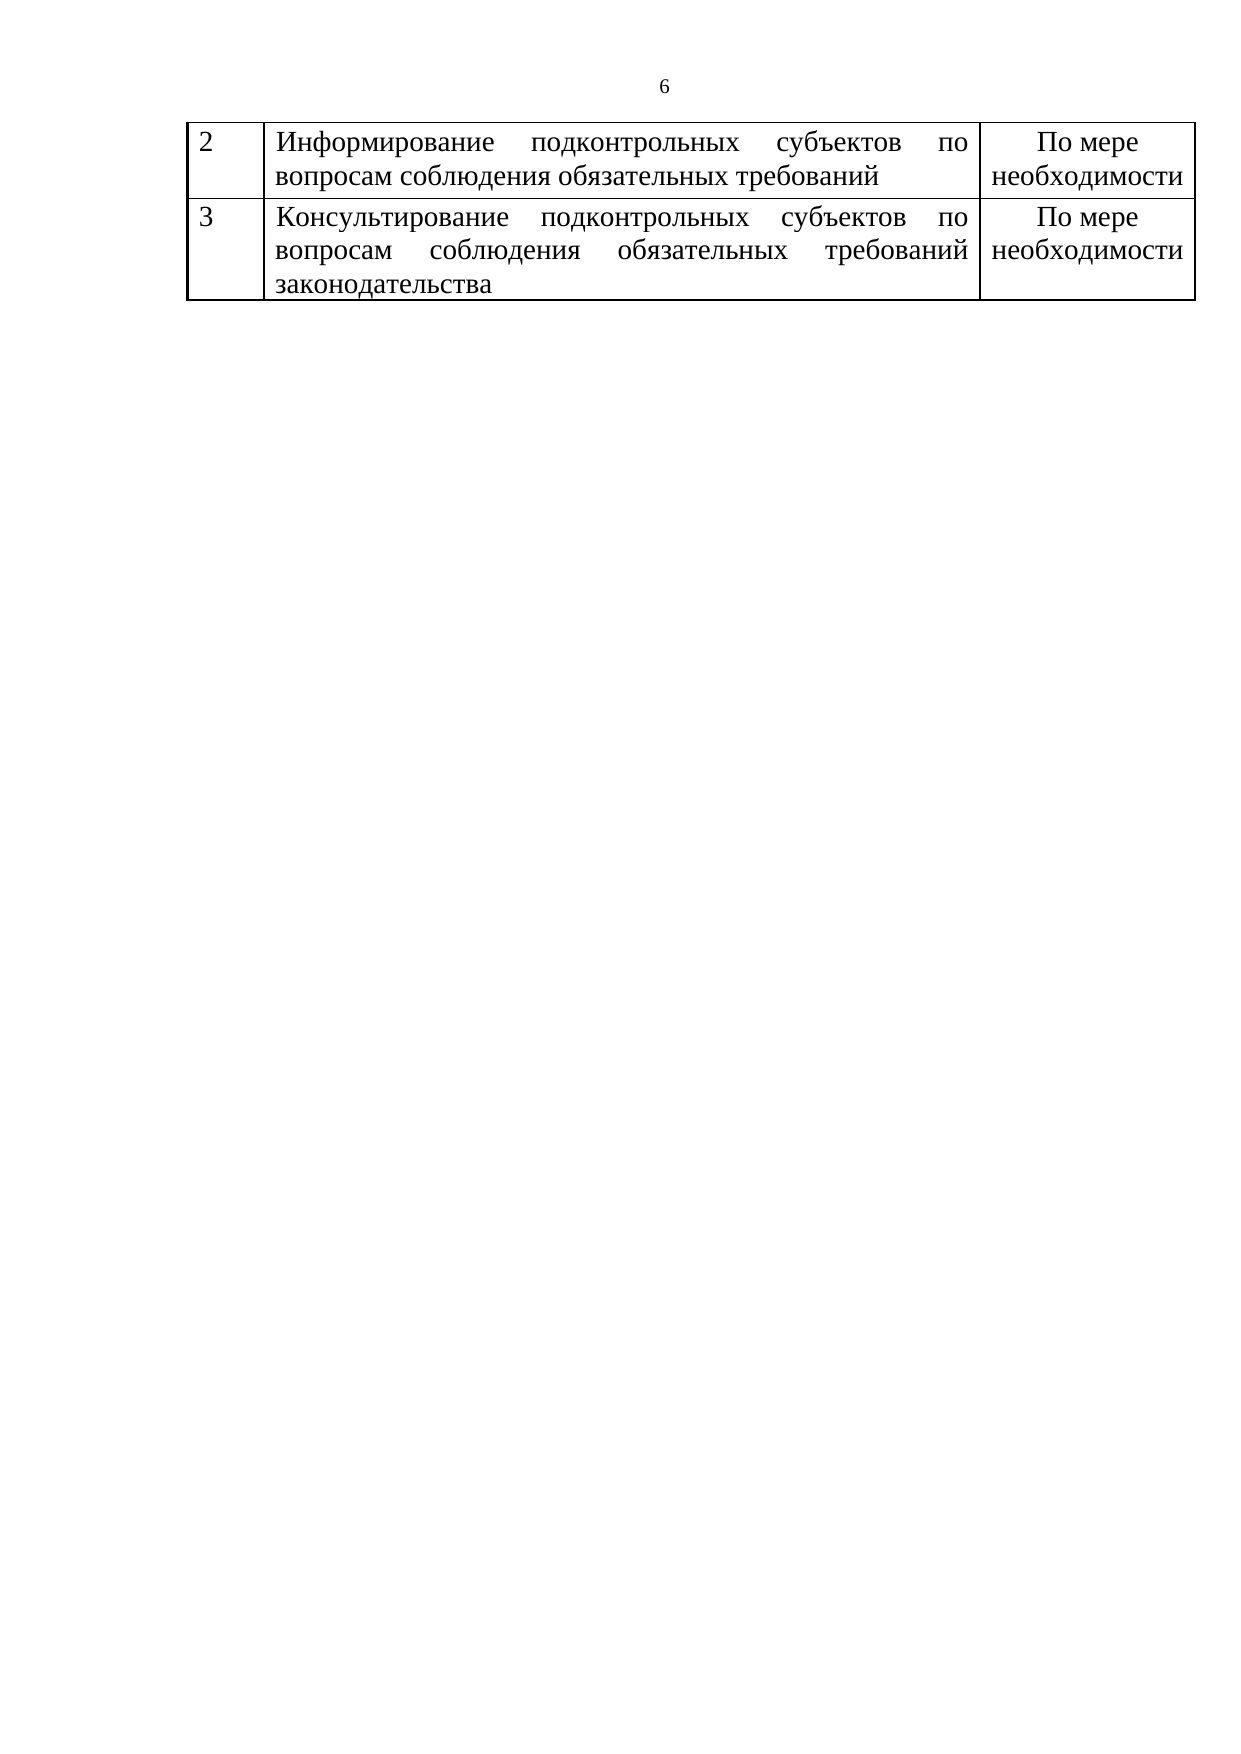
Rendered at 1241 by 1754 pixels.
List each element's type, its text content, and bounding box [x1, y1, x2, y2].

table_cell По мере необходимости [981, 123, 1194, 198]
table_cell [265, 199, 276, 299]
table_cell 3 [189, 199, 263, 299]
table_cell Консультирование подконтрольных субъектов по вопросам соблюдения обязательных требований законодательства [492, 199, 979, 299]
table_cell По мере необходимости [981, 199, 1194, 299]
table_cell Информирование подконтрольных субъектов по вопросам соблюдения обязательных требований [265, 123, 979, 198]
table_cell 2 [189, 123, 263, 198]
